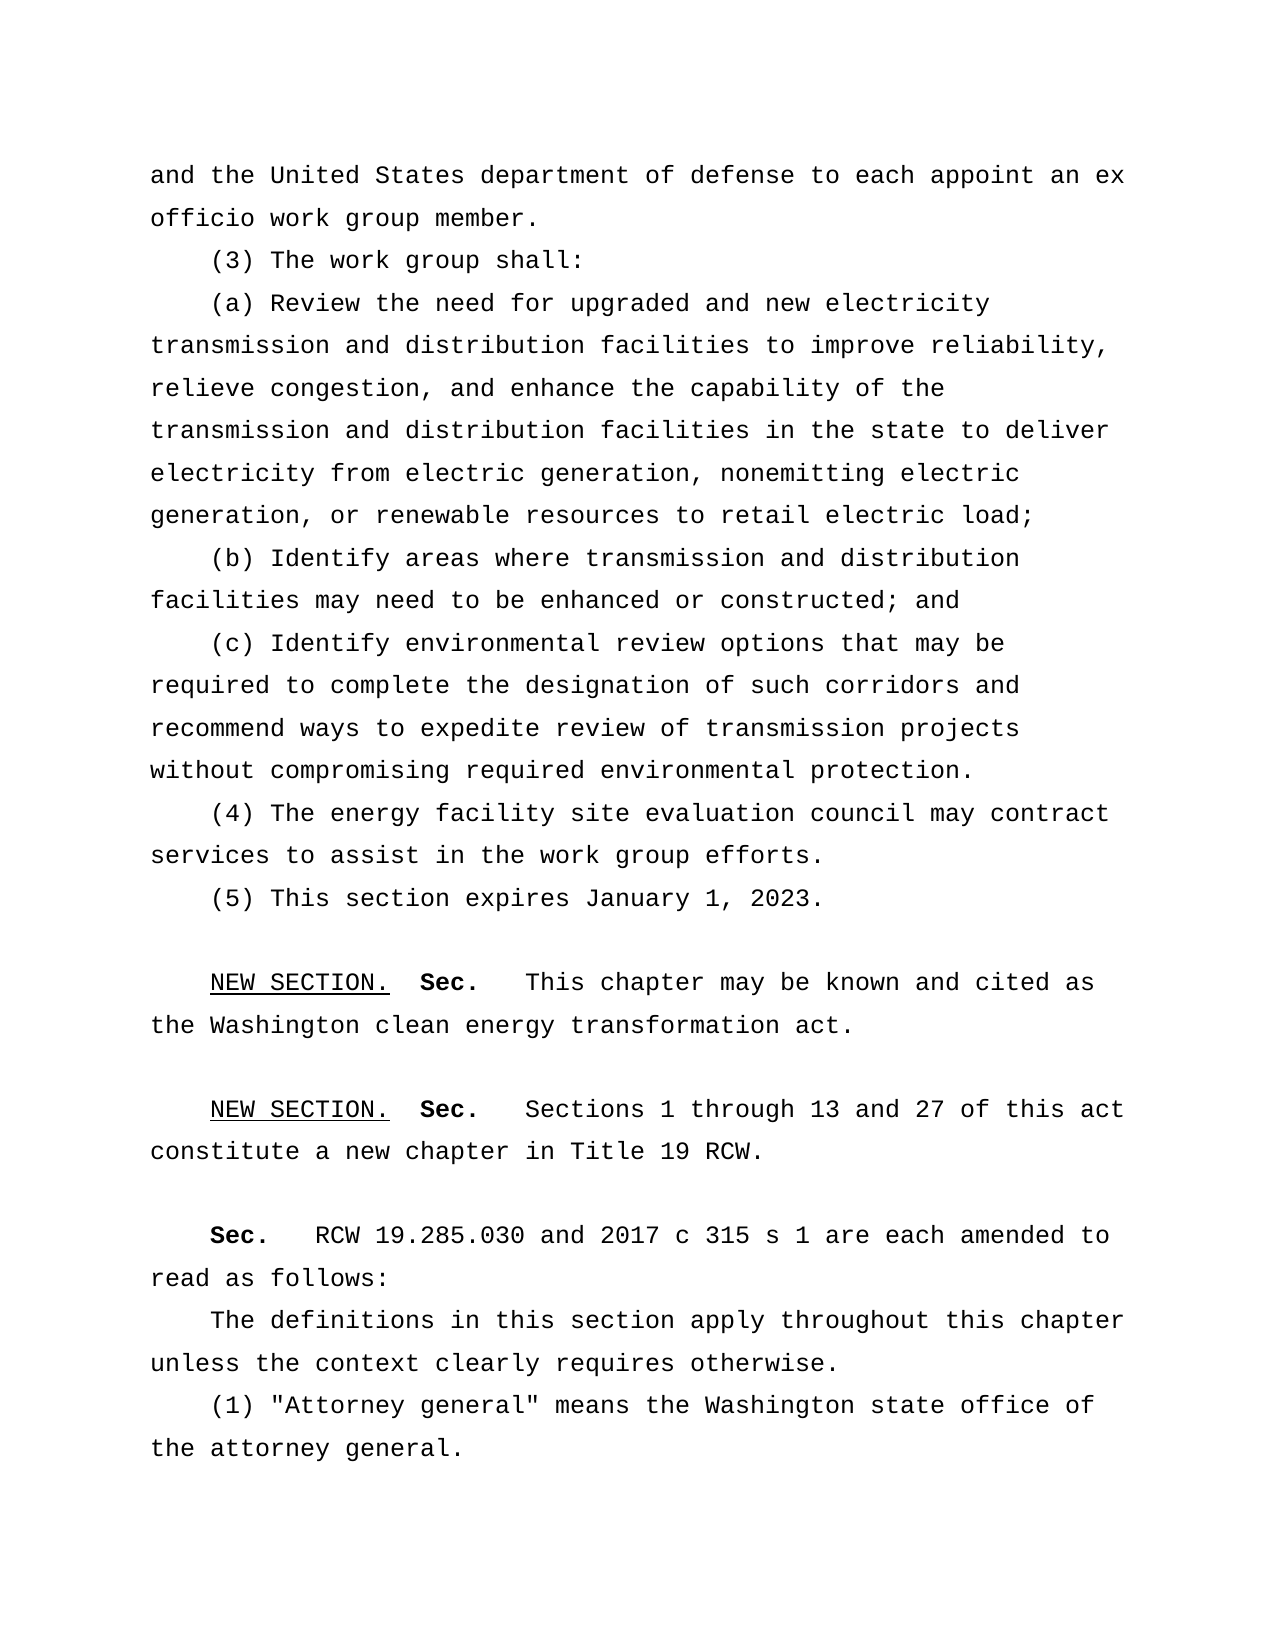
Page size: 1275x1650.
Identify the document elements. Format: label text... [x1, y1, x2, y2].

text (b) Identify areas where transmission and distribution facilities may need to be enhanced or constructed; and [150, 532, 1125, 617]
text NEW SECTION. Sec. Sections 1 through 13 and 27 of this act constitute a new chapter in Title 19 RCW. [150, 1083, 1125, 1168]
text (a) Review the need for upgraded and new electricity transmission and distribution facilities to improve reliability, relieve congestion, and enhance the capability of the transmission and distribution facilities in the state to deliver electricity from electric generation, nonemitting electric generation, or renewable resources to retail electric load; [150, 277, 1125, 532]
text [150, 150, 1125, 235]
text (4) The energy facility site evaluation council may contract services to assist in the work group efforts. [150, 787, 1125, 872]
text Sec. RCW 19.285.030 and 2017 c 315 s 1 are each amended to read as follows: [150, 1210, 1125, 1295]
text (5) This section expires January 1, 2023. [150, 872, 1125, 915]
text (1) "Attorney general" means the Washington state office of the attorney general. [150, 1380, 1125, 1465]
text The definitions in this section apply throughout this chapter unless the context clearly requires otherwise. [150, 1295, 1125, 1380]
text (c) Identify environmental review options that may be required to complete the designation of such corridors and recommend ways to expedite review of transmission projects without compromising required environmental protection. [150, 617, 1125, 787]
text NEW SECTION. Sec. This chapter may be known and cited as the Washington clean energy transformation act. [150, 957, 1125, 1042]
text (3) The work group shall: [150, 235, 1125, 277]
